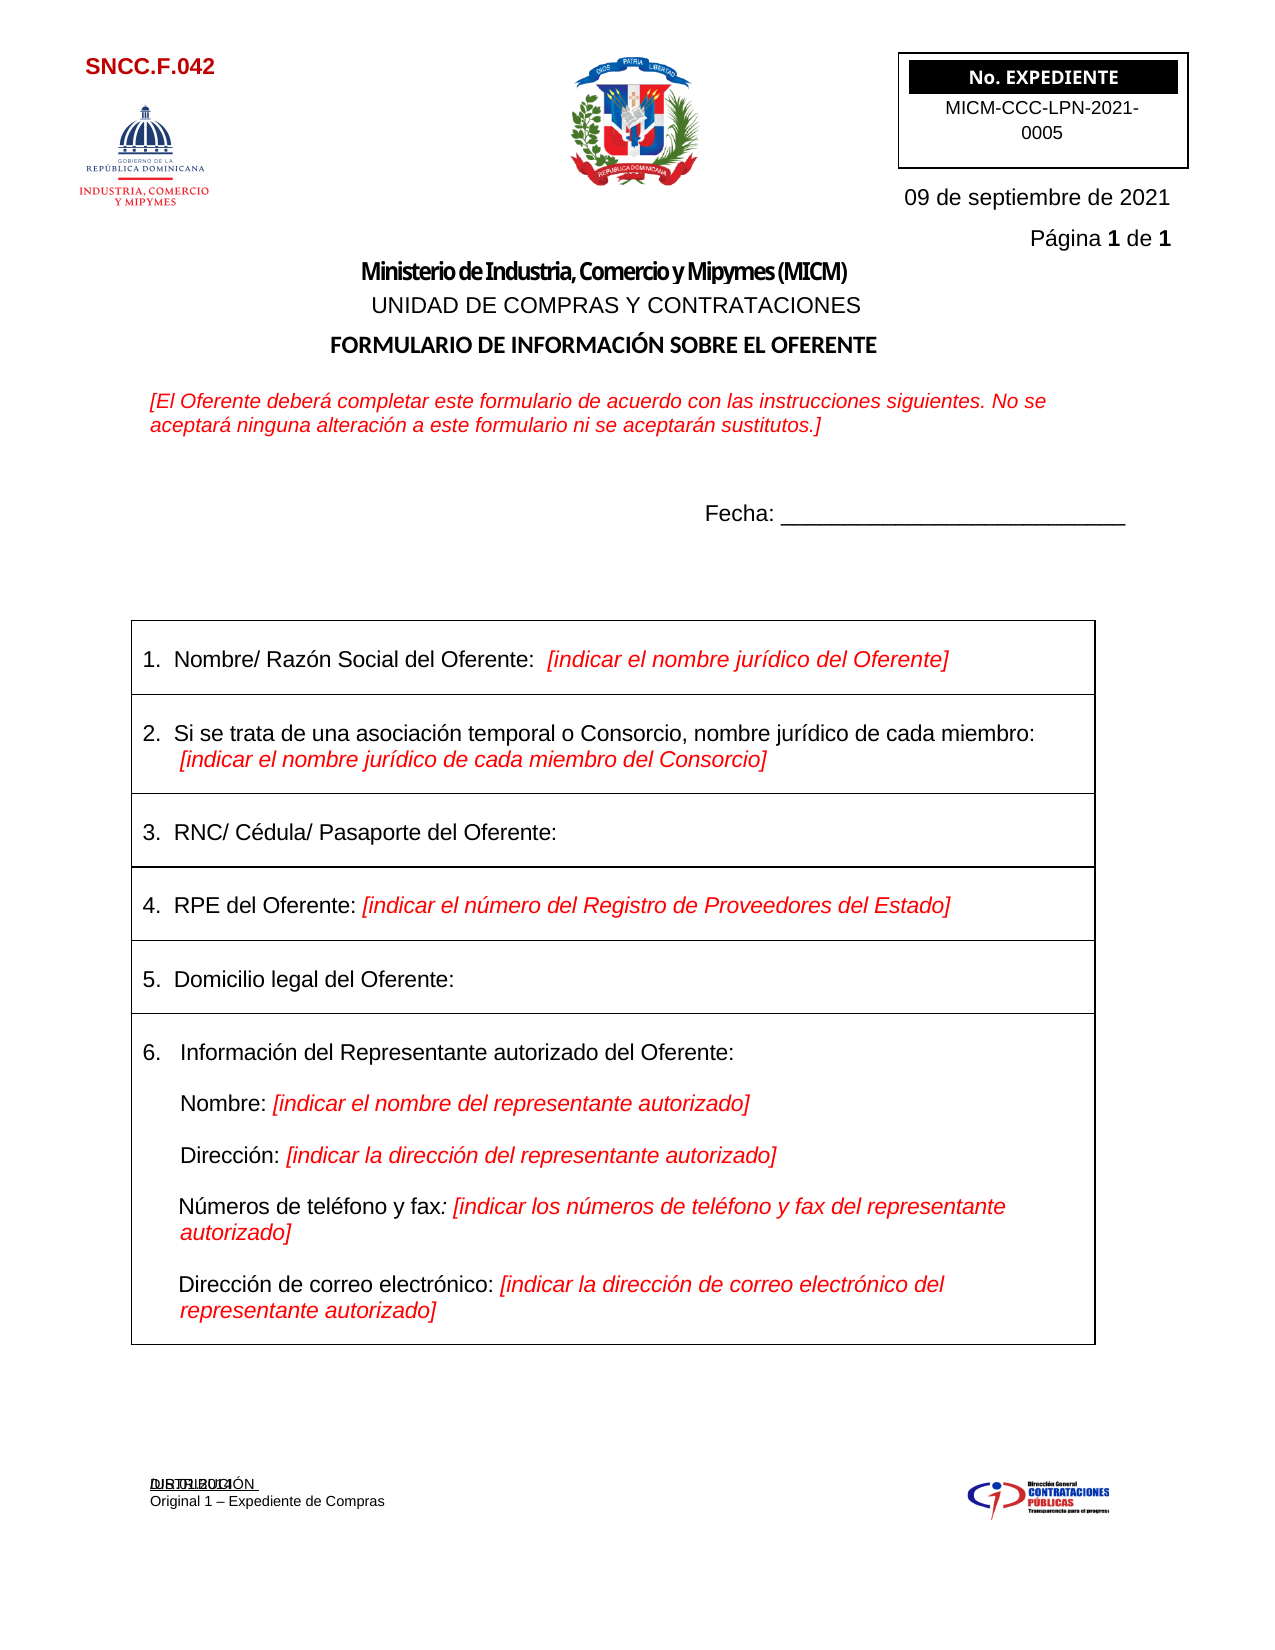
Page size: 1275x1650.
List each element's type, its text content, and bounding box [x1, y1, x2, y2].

text [El Oferente deberá completar este formulario de acuerdo con las instrucciones siguientes. No se aceptará ninguna alteración a este formulario ni se aceptarán sustitutos.] [150, 389, 1125, 437]
table_cell 4. RPE del Oferente: [indicar el número del Registro de Proveedores del Estado] [132, 868, 1094, 940]
text Fecha: ___________________________ [150, 500, 1125, 526]
table_cell 6. Información del Representante autorizado del Oferente: Nombre: [indicar el nombre del representante autorizado] Dirección: [indicar la dirección del representante autorizado] Números de teléfono y fax: [indicar los números de teléfono y fax del representante autorizado] Dirección de correo electrónico: [indicar la dirección de correo electrónico del representante autorizado] [132, 1014, 1094, 1344]
picture [570, 57, 700, 186]
picture [78, 101, 210, 208]
table_cell 2. Si se trata de una asociación temporal o Consorcio, nombre jurídico de cada miembro: [indicar el nombre jurídico de cada miembro del Consorcio] [132, 695, 1094, 793]
table_cell 3. RNC/ Cédula/ Pasaporte del Oferente: [132, 794, 1094, 866]
table_header 1. Nombre/ Razón Social del Oferente: [indicar el nombre jurídico del Oferente] [132, 621, 1094, 694]
picture [967, 1481, 1110, 1520]
table_cell 5. Domicilio legal del Oferente: [132, 941, 1094, 1013]
